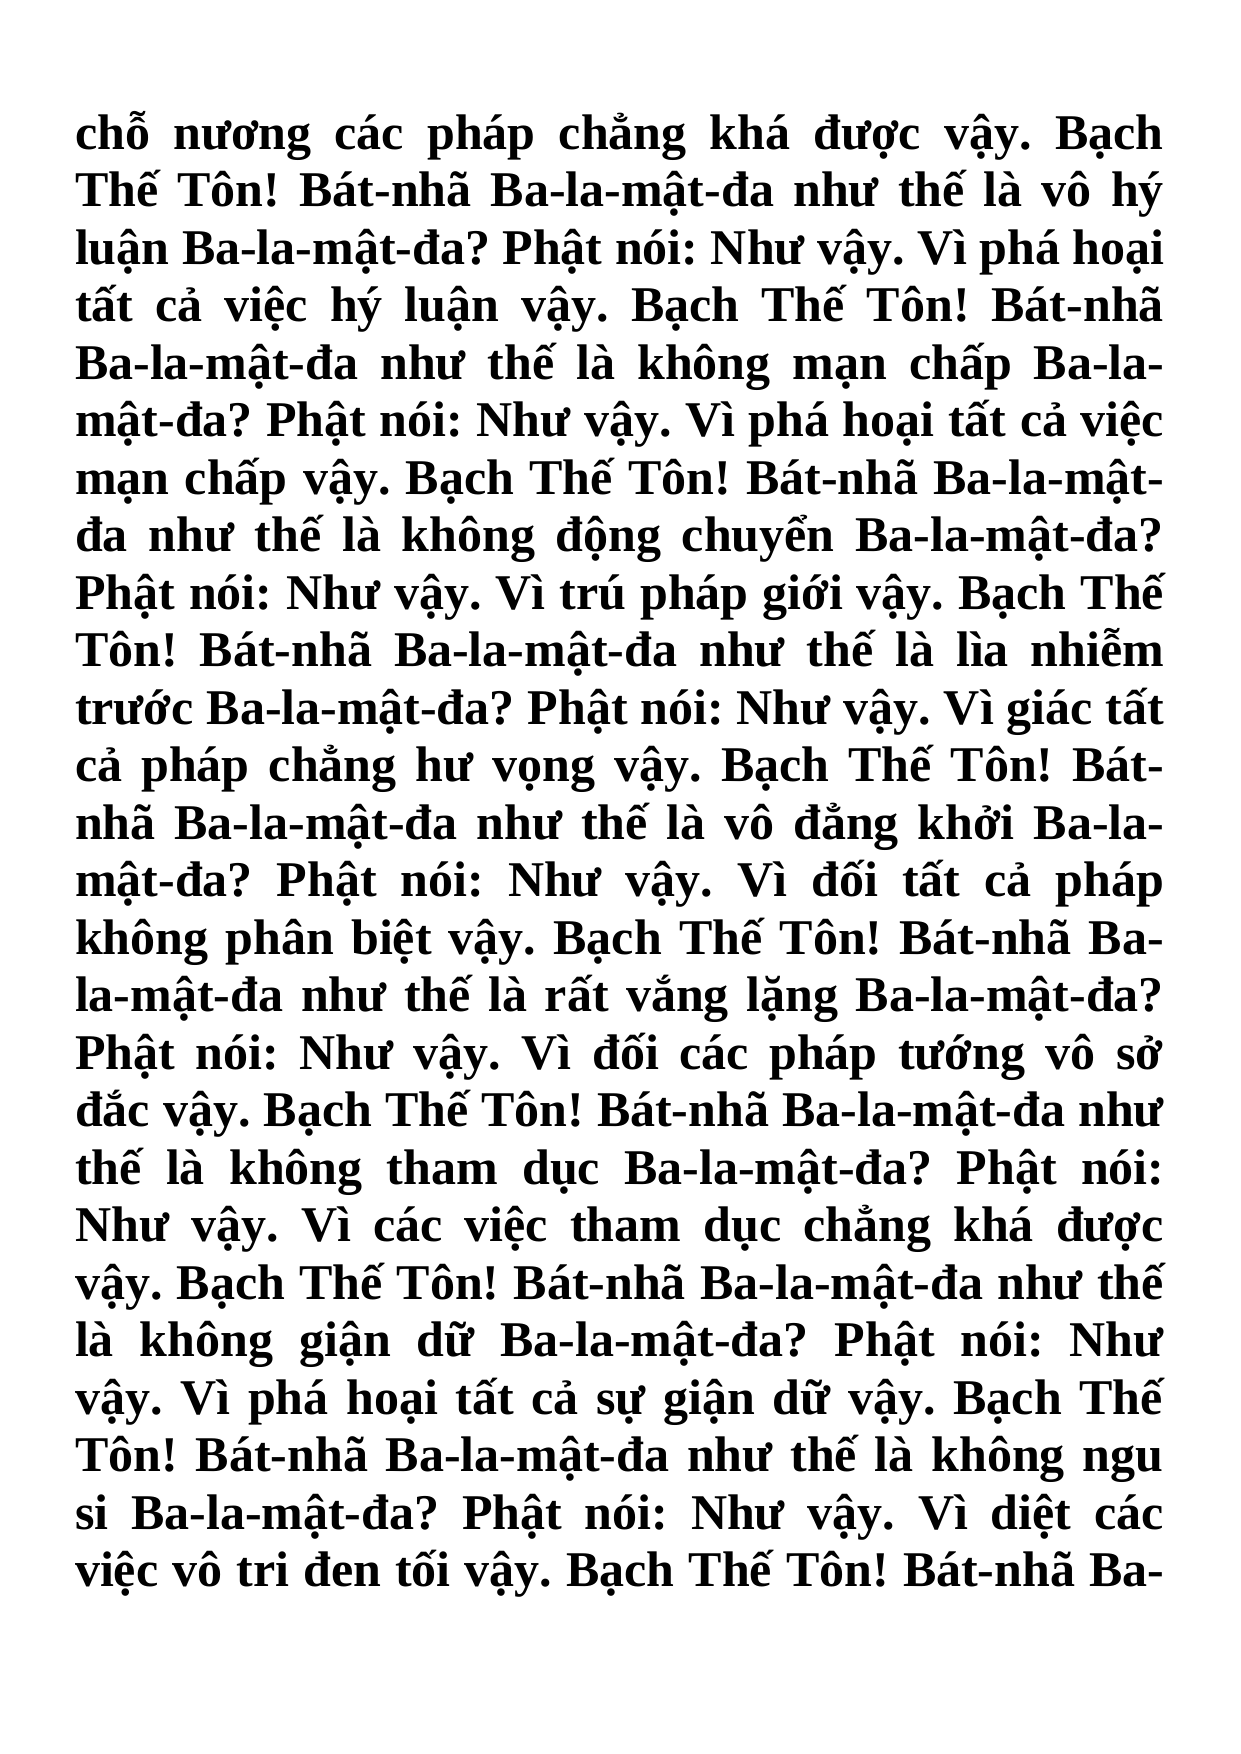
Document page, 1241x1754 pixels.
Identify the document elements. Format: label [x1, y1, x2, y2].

text [75, 102, 1165, 1597]
